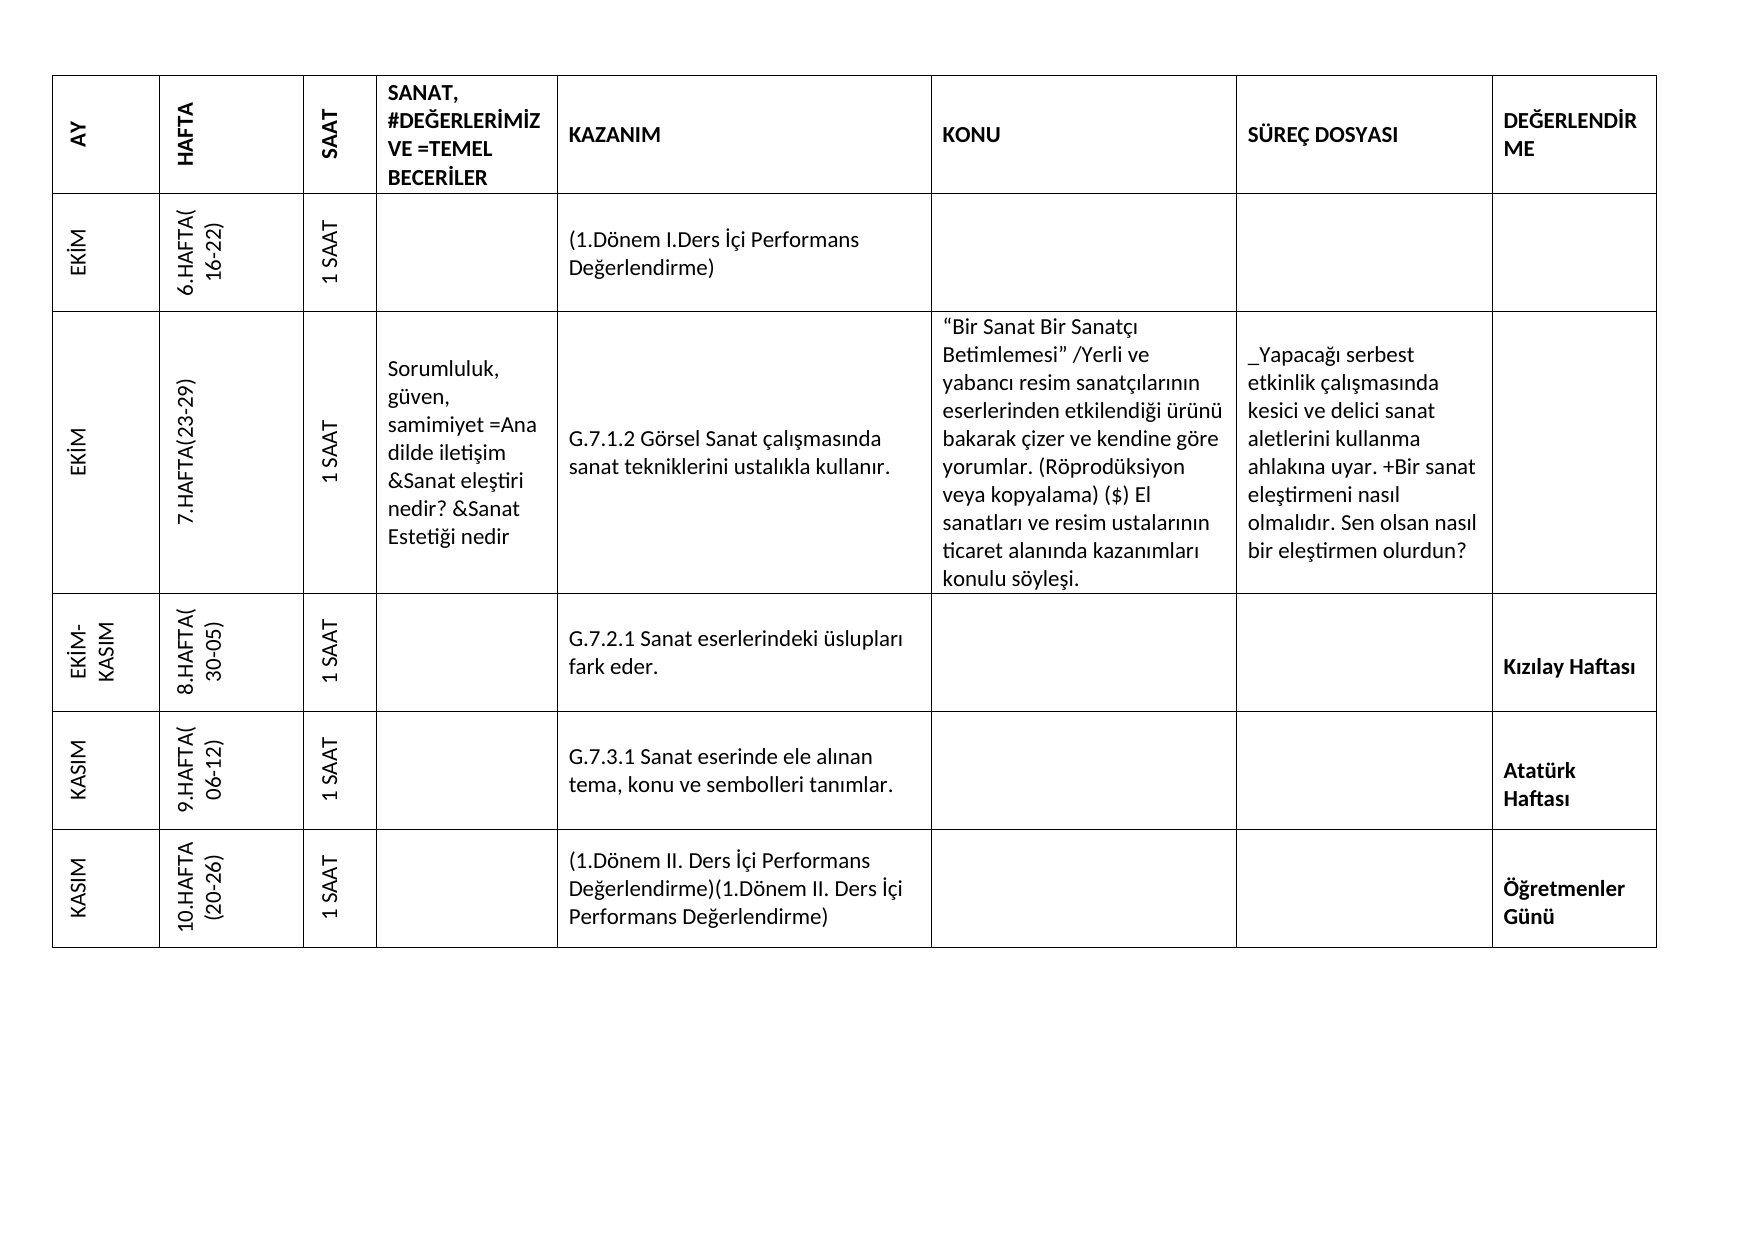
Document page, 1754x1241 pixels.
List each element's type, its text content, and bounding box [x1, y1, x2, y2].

table_cell [377, 194, 557, 311]
table_cell (1.Dönem I.Ders İçi Performans Değerlendirme) [558, 194, 931, 311]
table_cell [932, 194, 1236, 311]
table_cell 7.HAFTA(23-29) [160, 312, 303, 592]
table_cell (1.Dönem II. Ders İçi Performans Değerlendirme)(1.Dönem II. Ders İçi Performans Değerlendirme) [558, 830, 931, 947]
table_cell 10.HAFTA(20-26) [160, 830, 303, 947]
table_cell [377, 712, 557, 829]
table_cell KASIM [53, 712, 159, 829]
table_cell [932, 594, 1236, 711]
table_cell G.7.2.1 Sanat eserlerindeki üslupları fark eder. [558, 594, 931, 711]
table_cell G.7.3.1 Sanat eserinde ele alınan tema, konu ve sembolleri tanımlar. [558, 712, 931, 829]
table_cell [377, 830, 557, 947]
table_header HAFTA [160, 76, 303, 193]
table_cell “Bir Sanat Bir Sanatçı Betimlemesi” /Yerli ve yabancı resim sanatçılarının eserlerinden etkilendiği ürünü bakarak çizer ve kendine göre yorumlar. (Röprodüksiyon veya kopyalama) ($) El sanatları ve resim ustalarının ticaret alanında kazanımları konulu söyleşi. [932, 312, 1236, 592]
table_cell 1 SAAT [304, 194, 376, 311]
table_cell 6.HAFTA(16-22) [160, 194, 303, 311]
table_cell [1237, 594, 1492, 711]
table_cell 8.HAFTA(30-05) [160, 594, 303, 711]
table_cell KASIM [53, 830, 159, 947]
table_cell _Yapacağı serbest etkinlik çalışmasında kesici ve delici sanat aletlerini kullanma ahlakına uyar. +Bir sanat eleştirmeni nasıl olmalıdır. Sen olsan nasıl bir eleştirmen olurdun? [1237, 312, 1492, 592]
table_cell EKİM [53, 312, 159, 592]
table_cell [932, 830, 1236, 947]
table_cell 1 SAAT [304, 312, 376, 592]
table_cell [932, 712, 1236, 829]
table_cell Kızılay Haftası [1493, 594, 1656, 711]
table_cell 9.HAFTA(06-12) [160, 712, 303, 829]
table_header DEĞERLENDİRME [1493, 76, 1656, 193]
table_header SANAT, #DEĞERLERİMİZ VE =TEMEL BECERİLER [377, 76, 557, 193]
table_cell 1 SAAT [304, 594, 376, 711]
table_cell [1237, 830, 1492, 947]
table_cell [1493, 194, 1656, 311]
table_header KONU [932, 76, 1236, 193]
table_header SÜREÇ DOSYASI [1237, 76, 1492, 193]
table_cell EKİM [53, 194, 159, 311]
table_header KAZANIM [558, 76, 931, 193]
table_cell Öğretmenler Günü [1493, 830, 1656, 947]
table_cell [1237, 712, 1492, 829]
table_cell Atatürk Haftası [1493, 712, 1656, 829]
table_cell [1493, 312, 1656, 592]
table_cell [1237, 194, 1492, 311]
table_cell G.7.1.2 Görsel Sanat çalışmasında sanat tekniklerini ustalıkla kullanır. [558, 312, 931, 592]
table_cell EKİM-KASIM [53, 594, 159, 711]
table_cell 1 SAAT [304, 712, 376, 829]
table_cell 1 SAAT [304, 830, 376, 947]
table_cell [377, 594, 557, 711]
table_header AY [53, 76, 159, 193]
table_cell Sorumluluk, güven, samimiyet =Ana dilde iletişim &Sanat eleştiri nedir? &Sanat Estetiği nedir [377, 312, 557, 592]
table_header SAAT [304, 76, 376, 193]
